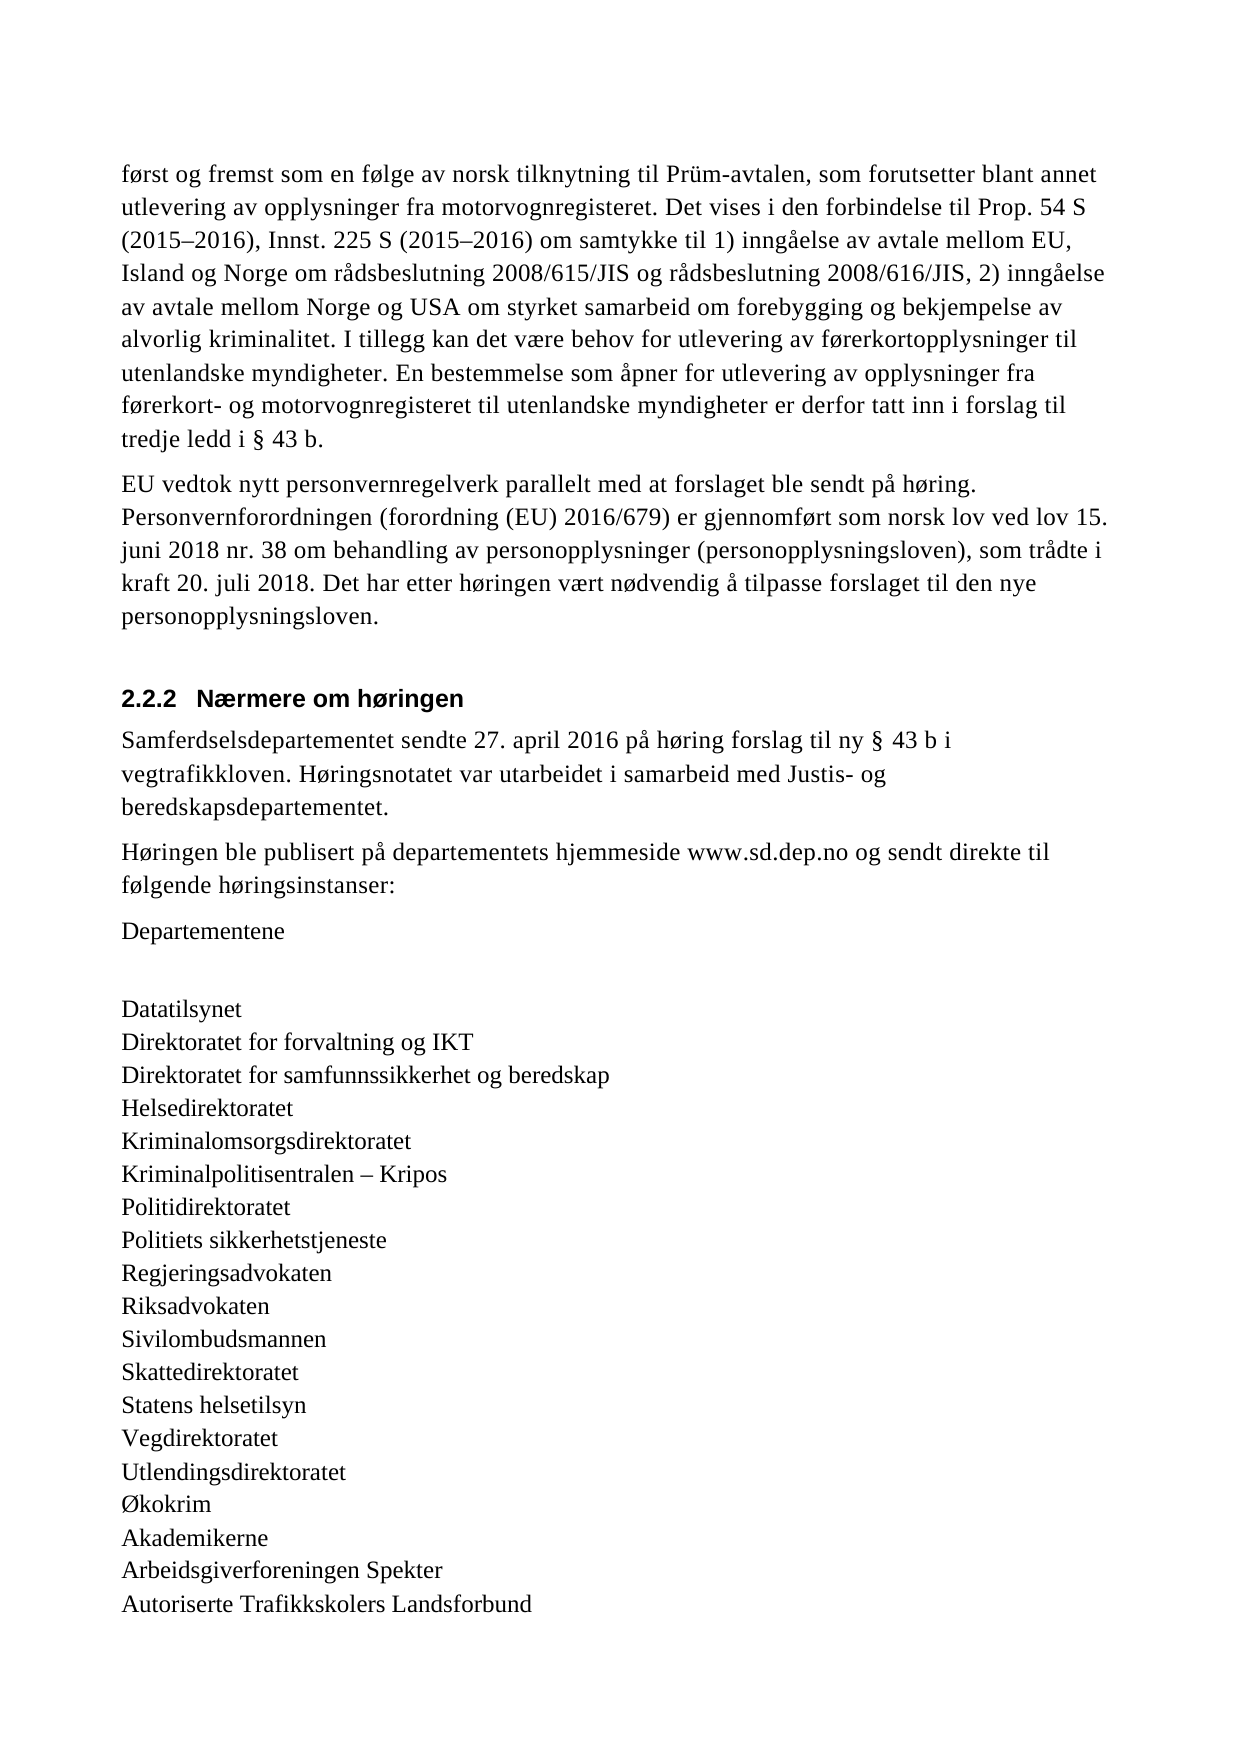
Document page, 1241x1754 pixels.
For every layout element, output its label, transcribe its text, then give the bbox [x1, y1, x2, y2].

list Direktoratet for forvaltning og IKT [121, 1027, 1119, 1056]
list Datatilsynet [121, 994, 1119, 1023]
text Høringen ble publisert på departementets hjemmeside www.sd.dep.no og sendt direkte til følgende høringsinstanser: [121, 837, 1119, 899]
list Departementene [121, 916, 1119, 944]
list Kriminalomsorgsdirektoratet [121, 1126, 1119, 1155]
list Arbeidsgiverforeningen Spekter [121, 1556, 1119, 1584]
list Statens helsetilsyn [121, 1391, 1119, 1419]
list Økokrim [121, 1489, 1119, 1518]
list Politidirektoratet [121, 1192, 1119, 1221]
list Helsedirektoratet [121, 1093, 1119, 1122]
list Vegdirektoratet [121, 1423, 1119, 1452]
list Kriminalpolitisentralen – Kripos [121, 1159, 1119, 1188]
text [121, 159, 1119, 452]
list Regjeringsadvokaten [121, 1258, 1119, 1287]
list Autoriserte Trafikkskolers Landsforbund [121, 1589, 1119, 1617]
list Skattedirektoratet [121, 1357, 1119, 1386]
list Riksadvokaten [121, 1291, 1119, 1320]
list Sivilombudsmannen [121, 1324, 1119, 1353]
list Utlendingsdirektoratet [121, 1457, 1119, 1485]
text EU vedtok nytt personvernregelverk parallelt med at forslaget ble sendt på høring. Personvernforordningen (forordning (EU) 2016/679) er gjennomført som norsk lov ved lov 15. juni 2018 nr. 38 om behandling av personopplysninger (personopplysningsloven), som trådte i kraft 20. juli 2018. Det har etter høringen vært nødvendig å tilpasse forslaget til den nye personopplysningsloven. [121, 469, 1119, 630]
subtitle Nærmere om høringen [121, 684, 1119, 713]
list Politiets sikkerhetstjeneste [121, 1225, 1119, 1254]
text Samferdselsdepartementet sendte 27. april 2016 på høring forslag til ny § 43 b i vegtrafikkloven. Høringsnotatet var utarbeidet i samarbeid med Justis- og beredskapsdepartementet. [121, 726, 1119, 820]
list Akademikerne [121, 1523, 1119, 1551]
list Direktoratet for samfunnssikkerhet og beredskap [121, 1060, 1119, 1089]
